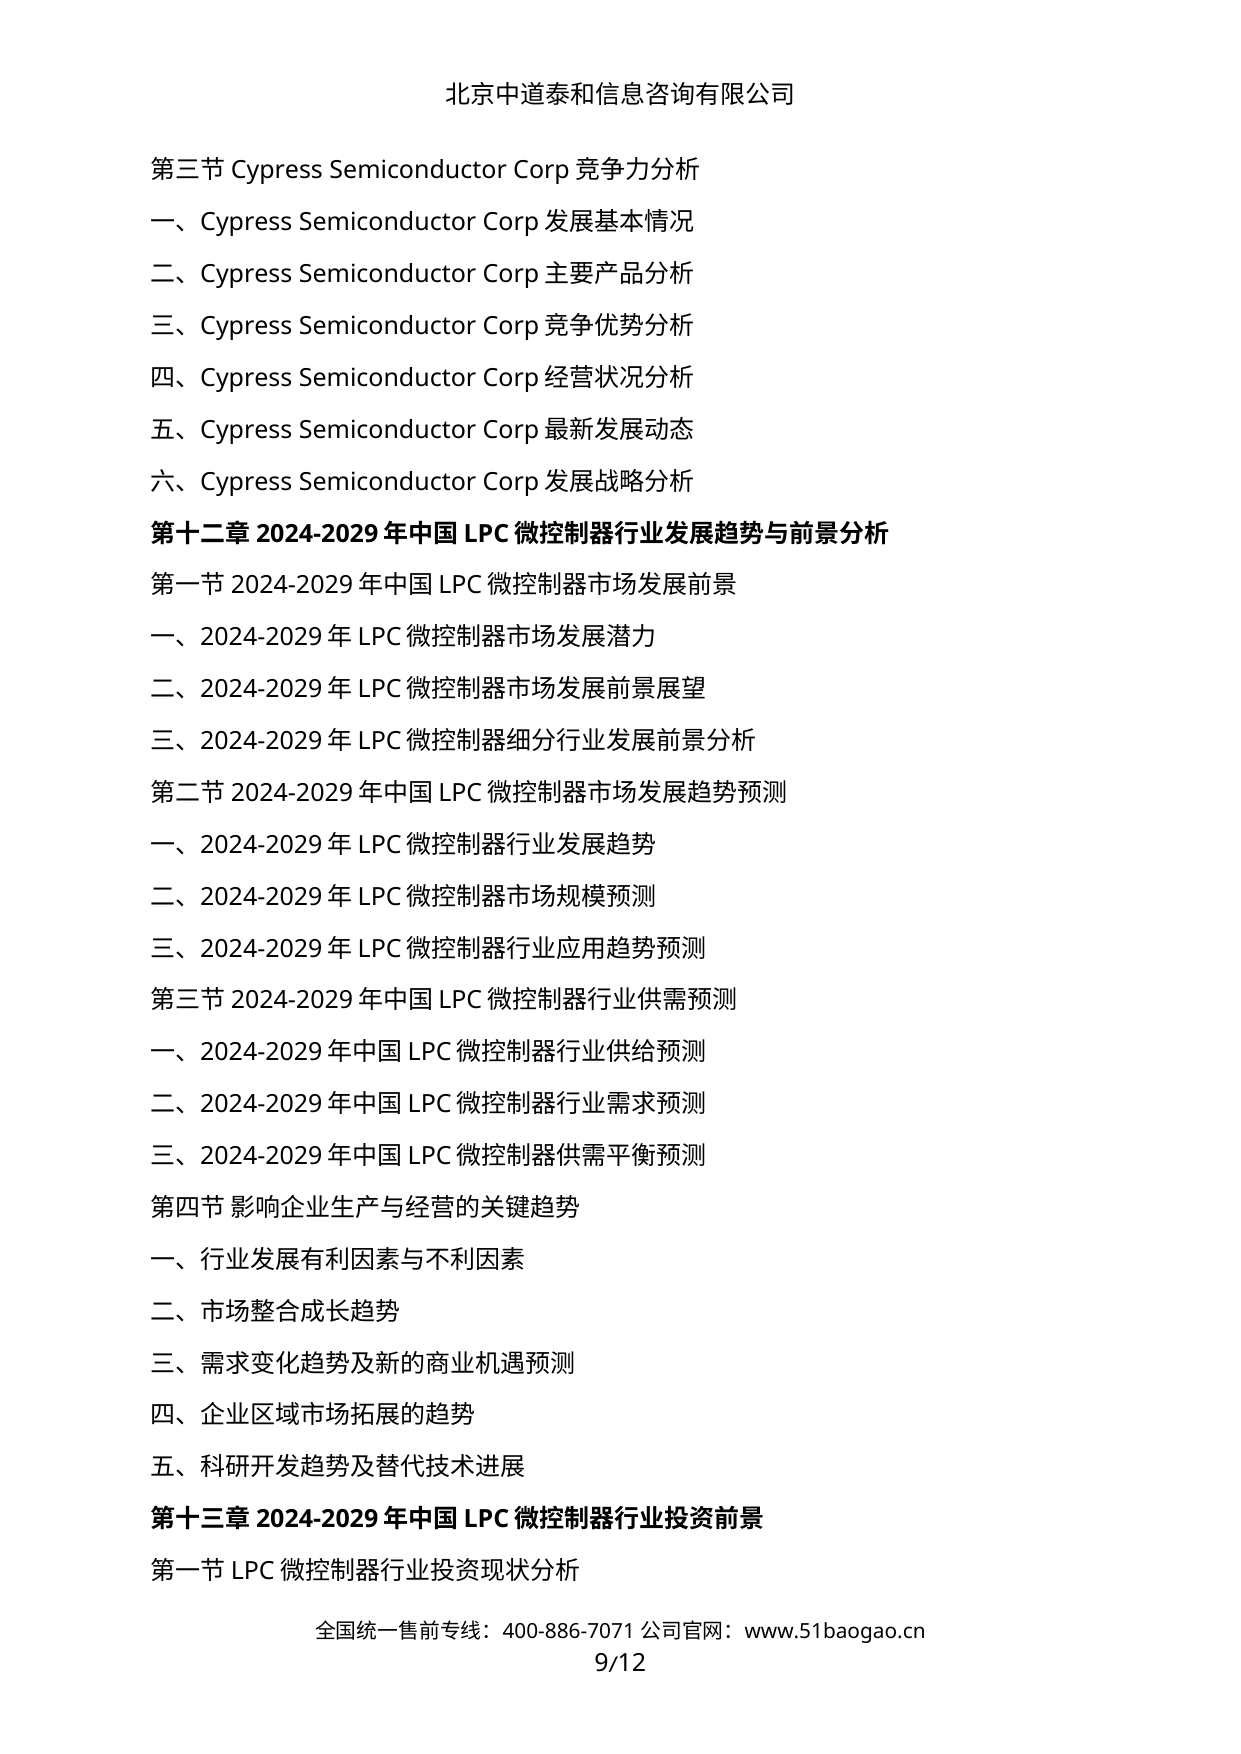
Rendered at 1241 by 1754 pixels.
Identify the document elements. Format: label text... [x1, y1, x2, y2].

text 三、2024-2029年LPC微控制器行业应用趋势预测 [150, 928, 1090, 964]
text 一、2024-2029年LPC微控制器市场发展潜力 [150, 617, 1090, 653]
text 第一节 2024-2029年中国LPC微控制器市场发展前景 [150, 565, 1090, 601]
text 六、Cypress Semiconductor Corp发展战略分析 [150, 461, 1090, 497]
text 三、2024-2029年中国LPC微控制器供需平衡预测 [150, 1136, 1090, 1172]
text 一、行业发展有利因素与不利因素 [150, 1239, 1090, 1276]
text 第十三章 2024-2029年中国LPC微控制器行业投资前景 [150, 1499, 1090, 1535]
text 三、2024-2029年LPC微控制器细分行业发展前景分析 [150, 721, 1090, 757]
text 二、2024-2029年LPC微控制器市场发展前景展望 [150, 669, 1090, 705]
text 二、2024-2029年中国LPC微控制器行业需求预测 [150, 1084, 1090, 1120]
text 四、Cypress Semiconductor Corp经营状况分析 [150, 357, 1090, 394]
text 五、科研开发趋势及替代技术进展 [150, 1447, 1090, 1483]
text 一、2024-2029年中国LPC微控制器行业供给预测 [150, 1032, 1090, 1068]
text 第四节 影响企业生产与经营的关键趋势 [150, 1187, 1090, 1224]
text 第二节 2024-2029年中国LPC微控制器市场发展趋势预测 [150, 772, 1090, 809]
text 一、Cypress Semiconductor Corp发展基本情况 [150, 202, 1090, 238]
text 二、2024-2029年LPC微控制器市场规模预测 [150, 876, 1090, 912]
text 第十二章 2024-2029年中国LPC微控制器行业发展趋势与前景分析 [150, 513, 1090, 549]
text 四、企业区域市场拓展的趋势 [150, 1395, 1090, 1431]
text 第一节 LPC微控制器行业投资现状分析 [150, 1551, 1090, 1587]
text 二、市场整合成长趋势 [150, 1291, 1090, 1327]
text 三、需求变化趋势及新的商业机遇预测 [150, 1343, 1090, 1379]
text 三、Cypress Semiconductor Corp竞争优势分析 [150, 306, 1090, 342]
text 第三节 Cypress Semiconductor Corp竞争力分析 [150, 150, 1090, 186]
text 五、Cypress Semiconductor Corp最新发展动态 [150, 409, 1090, 446]
text 第三节 2024-2029年中国LPC微控制器行业供需预测 [150, 980, 1090, 1016]
text 一、2024-2029年LPC微控制器行业发展趋势 [150, 824, 1090, 861]
text 二、Cypress Semiconductor Corp主要产品分析 [150, 254, 1090, 290]
